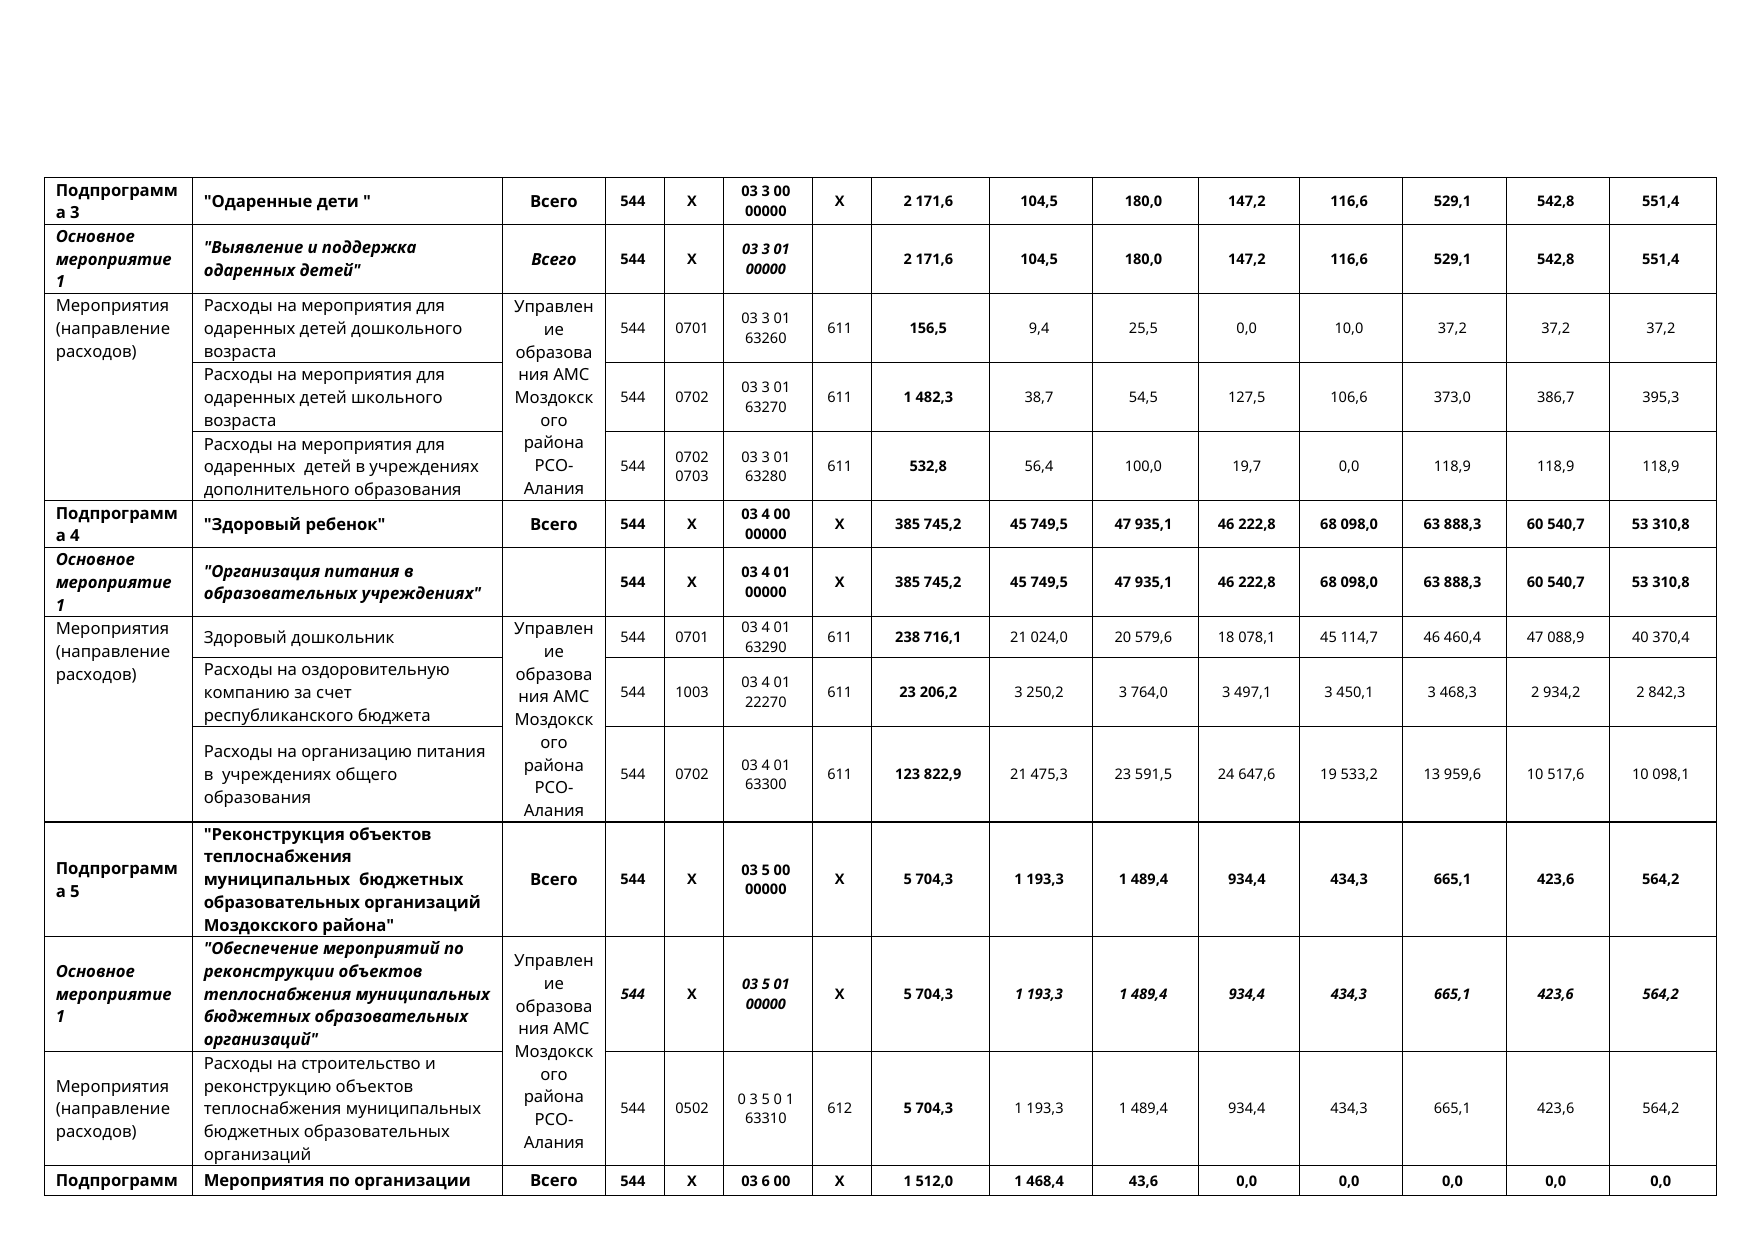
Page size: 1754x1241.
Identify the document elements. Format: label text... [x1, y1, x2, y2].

table_cell 45 749,5 [990, 548, 1092, 616]
table_cell 238 716,1 [872, 617, 989, 657]
table_cell 544 [606, 294, 664, 362]
table_cell 13 959,6 [1403, 727, 1506, 821]
table_cell Основное мероприятие 1 [45, 937, 192, 1051]
table_cell "Организация питания в образовательных учреждениях" [193, 548, 502, 616]
table_cell 0502 [665, 1052, 723, 1165]
table_cell 612 [813, 1052, 871, 1165]
table_cell Управление образования АМС Моздокского района РСО-Алания [503, 294, 605, 500]
table_cell 0 3 5 0 1 63310 [724, 1052, 812, 1165]
table_cell 0,0 [1507, 1166, 1609, 1195]
table_cell Расходы на мероприятия для одаренных детей дошкольного возраста [193, 294, 502, 362]
table_cell 5 704,3 [872, 823, 989, 936]
table_cell 03 4 00 00000 [724, 501, 812, 547]
table_cell 19 533,2 [1300, 727, 1402, 821]
table_cell 423,6 [1507, 937, 1609, 1051]
table_cell 03 5 01 00000 [724, 937, 812, 1051]
table_cell 03 4 01 22270 [724, 658, 812, 726]
table_cell 0702 0703 [665, 432, 723, 500]
table_cell 544 [606, 501, 664, 547]
table_cell X [813, 937, 871, 1051]
table_cell X [665, 501, 723, 547]
table_cell 100,0 [1093, 432, 1198, 500]
table_cell 0,0 [1300, 1166, 1402, 1195]
table_cell X [665, 178, 723, 224]
table_cell 03 3 01 63280 [724, 432, 812, 500]
table_cell Расходы на строительство и реконструкцию объектов теплоснабжения муниципальных бюджетных образовательных организаций [193, 1052, 502, 1165]
table_cell 665,1 [1403, 1052, 1506, 1165]
table_cell 21 024,0 [990, 617, 1092, 657]
table_cell 665,1 [1403, 823, 1506, 936]
table_cell 10 517,6 [1507, 727, 1609, 821]
table_cell 03 3 01 63260 [724, 294, 812, 362]
table_cell "Одаренные дети " [193, 178, 502, 224]
table_cell X [665, 548, 723, 616]
table_cell 544 [606, 1052, 664, 1165]
table_cell Всего [503, 225, 605, 293]
table_cell 40 370,4 [1610, 617, 1716, 657]
table_cell 934,4 [1199, 823, 1299, 936]
table_cell 38,7 [990, 363, 1092, 431]
table_cell 544 [606, 432, 664, 500]
table_cell 2 842,3 [1610, 658, 1716, 726]
table_cell Мероприятия (направление расходов) [45, 294, 192, 500]
table_cell 47 935,1 [1093, 548, 1198, 616]
table_cell 373,0 [1403, 363, 1506, 431]
table_cell Управление образования АМС Моздокского района РСО-Алания [503, 617, 605, 821]
table_cell 3 764,0 [1093, 658, 1198, 726]
table_cell 5 704,3 [872, 937, 989, 1051]
table_cell 611 [813, 727, 871, 821]
table_cell 1 193,3 [990, 823, 1092, 936]
table_cell X [665, 1166, 723, 1195]
table_cell X [665, 937, 723, 1051]
table_cell [813, 225, 871, 293]
table_cell 46 460,4 [1403, 617, 1506, 657]
table_cell 116,6 [1300, 178, 1402, 224]
table_cell 63 888,3 [1403, 548, 1506, 616]
table_cell Расходы на оздоровительную компанию за счет республиканского бюджета [193, 658, 502, 726]
table_cell 118,9 [1610, 432, 1716, 500]
table_cell Расходы на мероприятия для одаренных детей в учреждениях дополнительного образования [193, 432, 502, 500]
table_cell 127,5 [1199, 363, 1299, 431]
table_cell Всего [503, 823, 605, 936]
table_cell "Выявление и поддержка одаренных детей" [193, 225, 502, 293]
table_cell 45 114,7 [1300, 617, 1402, 657]
table_cell 23 591,5 [1093, 727, 1198, 821]
table_cell 68 098,0 [1300, 548, 1402, 616]
table_cell 118,9 [1507, 432, 1609, 500]
table_cell 1 512,0 [872, 1166, 989, 1195]
table_cell X [665, 225, 723, 293]
table_cell 611 [813, 658, 871, 726]
table_cell 10,0 [1300, 294, 1402, 362]
table_cell "Реконструкция объектов теплоснабжения муниципальных бюджетных образовательных организаций Моздокского района" [193, 823, 502, 936]
table_cell 529,1 [1403, 178, 1506, 224]
table_cell 665,1 [1403, 937, 1506, 1051]
table_cell 19,7 [1199, 432, 1299, 500]
table_cell 03 4 01 63300 [724, 727, 812, 821]
table_cell 118,9 [1403, 432, 1506, 500]
table_cell X [813, 178, 871, 224]
table_cell 25,5 [1093, 294, 1198, 362]
table_cell 2 171,6 [872, 225, 989, 293]
table_cell 68 098,0 [1300, 501, 1402, 547]
table_cell 3 497,1 [1199, 658, 1299, 726]
table_cell 434,3 [1300, 823, 1402, 936]
table_cell 03 6 00 00000 [724, 1166, 812, 1195]
table_cell 1 489,4 [1093, 823, 1198, 936]
table_cell "Здоровый ребенок" [193, 501, 502, 547]
table_cell 03 3 01 00000 [724, 225, 812, 293]
table_cell 0,0 [1199, 294, 1299, 362]
table_cell 03 3 00 00000 [724, 178, 812, 224]
table_cell 385 745,2 [872, 548, 989, 616]
table_cell Подпрограмма 5 [45, 823, 192, 936]
table_cell 544 [606, 178, 664, 224]
table_cell 3 468,3 [1403, 658, 1506, 726]
table_cell Всего [503, 1166, 605, 1195]
table_cell 1 193,3 [990, 1052, 1092, 1165]
table_cell Расходы на организацию питания в учреждениях общего образования [193, 727, 502, 821]
table_cell 47 088,9 [1507, 617, 1609, 657]
table_cell 180,0 [1093, 225, 1198, 293]
table_cell 0,0 [1403, 1166, 1506, 1195]
table_cell Основное мероприятие 1 [45, 225, 192, 293]
table_cell 544 [606, 658, 664, 726]
table_cell 0,0 [1300, 432, 1402, 500]
table_cell 53 310,8 [1610, 548, 1716, 616]
table_cell 544 [606, 548, 664, 616]
table_cell Основное мероприятие 1 [45, 548, 192, 616]
table_cell 934,4 [1199, 1052, 1299, 1165]
table_cell 564,2 [1610, 937, 1716, 1051]
table_cell 3 450,1 [1300, 658, 1402, 726]
table_cell 542,8 [1507, 225, 1609, 293]
table_cell 2 934,2 [1507, 658, 1609, 726]
table_cell 544 [606, 1166, 664, 1195]
table_cell 63 888,3 [1403, 501, 1506, 547]
table_cell 1 489,4 [1093, 937, 1198, 1051]
table_cell 47 935,1 [1093, 501, 1198, 547]
table_cell 9,4 [990, 294, 1092, 362]
table_cell 3 250,2 [990, 658, 1092, 726]
table_cell 386,7 [1507, 363, 1609, 431]
table_cell 564,2 [1610, 1052, 1716, 1165]
table_cell 37,2 [1507, 294, 1609, 362]
table_cell [503, 548, 605, 616]
table_cell 551,4 [1610, 225, 1716, 293]
table_cell 1 482,3 [872, 363, 989, 431]
table_cell 611 [813, 432, 871, 500]
table_cell 0701 [665, 617, 723, 657]
table_cell 934,4 [1199, 937, 1299, 1051]
table_cell 54,5 [1093, 363, 1198, 431]
table_cell 123 822,9 [872, 727, 989, 821]
table_cell 104,5 [990, 178, 1092, 224]
table_cell 0701 [665, 294, 723, 362]
table_cell 0,0 [1199, 1166, 1299, 1195]
table_cell 21 475,3 [990, 727, 1092, 821]
table_cell 147,2 [1199, 178, 1299, 224]
table_cell X [813, 501, 871, 547]
table_cell "Обеспечение мероприятий по реконструкции объектов теплоснабжения муниципальных бюджетных образовательных организаций" [193, 937, 502, 1051]
table_cell 46 222,8 [1199, 501, 1299, 547]
table_cell 10 098,1 [1610, 727, 1716, 821]
table_cell 434,3 [1300, 937, 1402, 1051]
table_cell Мероприятия (направление расходов) [45, 617, 192, 821]
table_cell Мероприятия (направление расходов) [45, 1052, 192, 1165]
table_cell Здоровый дошкольник [193, 617, 502, 657]
table_cell 03 5 00 00000 [724, 823, 812, 936]
table_cell 46 222,8 [1199, 548, 1299, 616]
table_cell 37,2 [1403, 294, 1506, 362]
table_cell 564,2 [1610, 823, 1716, 936]
table_cell 1 193,3 [990, 937, 1092, 1051]
table_cell 544 [606, 363, 664, 431]
table_cell 544 [606, 617, 664, 657]
table_cell Подпрограмма 6 [45, 1166, 192, 1195]
table_cell 385 745,2 [872, 501, 989, 547]
table_cell Всего [503, 178, 605, 224]
table_cell 180,0 [1093, 178, 1198, 224]
table_cell 395,3 [1610, 363, 1716, 431]
table_cell Расходы на мероприятия для одаренных детей школьного возраста [193, 363, 502, 431]
table_cell 1 489,4 [1093, 1052, 1198, 1165]
table_cell 611 [813, 294, 871, 362]
table_cell Подпрограмма 4 [45, 501, 192, 547]
table_cell 544 [606, 727, 664, 821]
table_cell 43,6 [1093, 1166, 1198, 1195]
table_cell 03 3 01 63270 [724, 363, 812, 431]
table_cell 03 4 01 00000 [724, 548, 812, 616]
table_cell 5 704,3 [872, 1052, 989, 1165]
table_cell Всего [503, 501, 605, 547]
table_cell 60 540,7 [1507, 548, 1609, 616]
table_cell 0,0 [1610, 1166, 1716, 1195]
table_cell 45 749,5 [990, 501, 1092, 547]
table_cell 611 [813, 363, 871, 431]
table_cell Подпрограмма 3 [45, 178, 192, 224]
table_cell 56,4 [990, 432, 1092, 500]
table_cell 37,2 [1610, 294, 1716, 362]
table_cell 1 468,4 [990, 1166, 1092, 1195]
table_cell 1003 [665, 658, 723, 726]
table_cell 423,6 [1507, 823, 1609, 936]
table_cell 532,8 [872, 432, 989, 500]
table_cell 551,4 [1610, 178, 1716, 224]
table_cell 24 647,6 [1199, 727, 1299, 821]
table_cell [193, 1166, 502, 1195]
table_cell 53 310,8 [1610, 501, 1716, 547]
table_cell Управление образования АМС Моздокского района РСО-Алания [503, 937, 605, 1165]
table_cell 544 [606, 225, 664, 293]
table_cell 104,5 [990, 225, 1092, 293]
table_cell 156,5 [872, 294, 989, 362]
table_cell 542,8 [1507, 178, 1609, 224]
table_cell 2 171,6 [872, 178, 989, 224]
table_cell X [813, 823, 871, 936]
table_cell 611 [813, 617, 871, 657]
table_cell 20 579,6 [1093, 617, 1198, 657]
table_cell 544 [606, 937, 664, 1051]
table_cell X [665, 823, 723, 936]
table_cell 529,1 [1403, 225, 1506, 293]
table_cell 116,6 [1300, 225, 1402, 293]
table_cell 0702 [665, 727, 723, 821]
table_cell 0702 [665, 363, 723, 431]
table_cell X [813, 548, 871, 616]
table_cell 434,3 [1300, 1052, 1402, 1165]
table_cell 544 [606, 823, 664, 936]
table_cell 147,2 [1199, 225, 1299, 293]
table_cell 03 4 01 63290 [724, 617, 812, 657]
table_cell 423,6 [1507, 1052, 1609, 1165]
table_cell X [813, 1166, 871, 1195]
table_cell 18 078,1 [1199, 617, 1299, 657]
table_cell 60 540,7 [1507, 501, 1609, 547]
table_cell 23 206,2 [872, 658, 989, 726]
table_cell 106,6 [1300, 363, 1402, 431]
